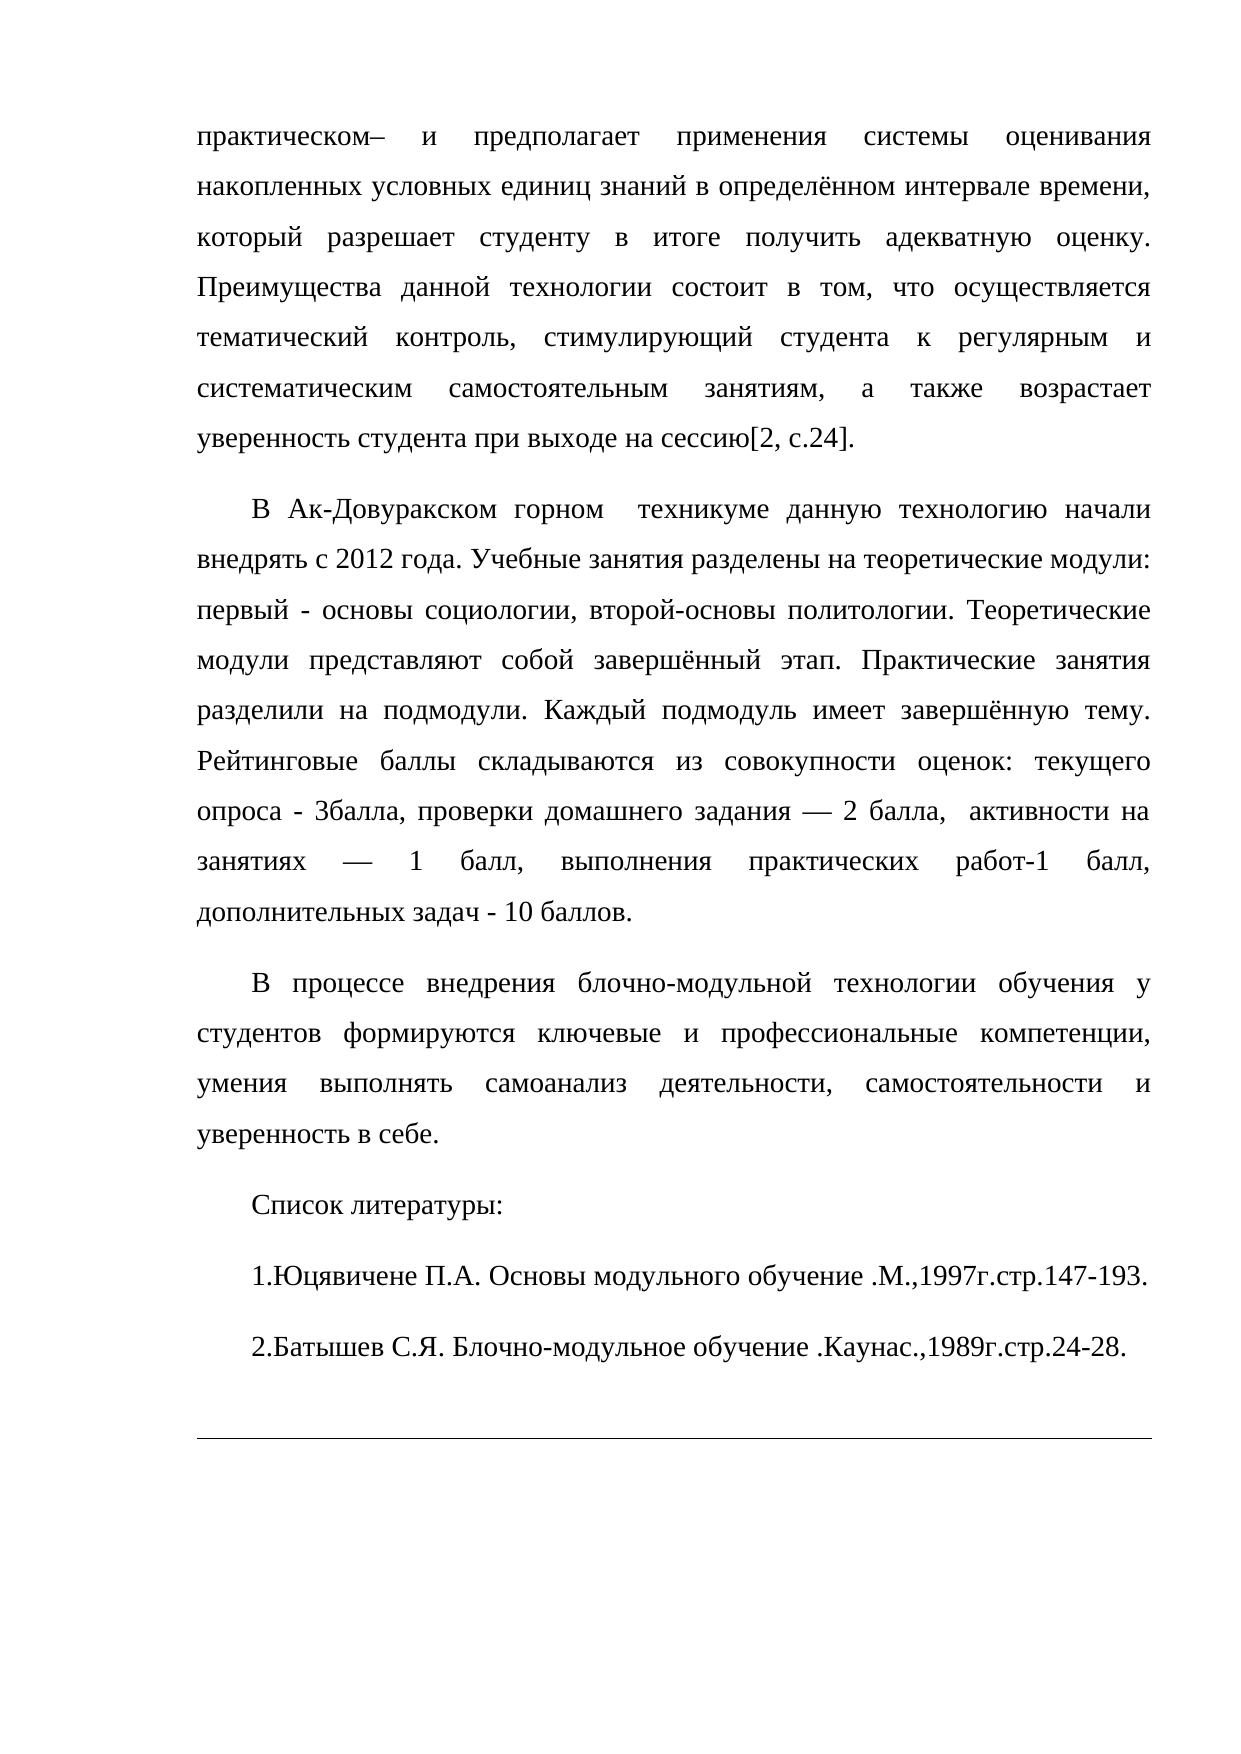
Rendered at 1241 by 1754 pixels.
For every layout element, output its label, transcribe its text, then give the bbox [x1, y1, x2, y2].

text 2.Батышев С.Я. Блочно-модульное обучение .Каунас.,1989г.стр.24-28. [197, 1329, 1152, 1363]
text В процессе внедрения блочно-модульной технологии обучения у студентов формируются ключевые и профессиональные компетенции, умения выполнять самоанализ деятельности, самостоятельности и уверенность в себе. [197, 965, 1152, 1149]
text В Ак-Довуракском горном техникуме данную технологию начали внедрять с 2012 года. Учебные занятия разделены на теоретические модули: первый - основы социологии, второй-основы политологии. Теоретические модули представляют собой завершённый этап. Практические занятия разделили на подмодули. Каждый подмодуль имеет завершённую тему. Рейтинговые баллы складываются из совокупности оценок: текущего опроса - 3балла, проверки домашнего задания — 2 балла, активности на занятиях — 1 балл, выполнения практических работ-1 балл, дополнительных задач - 10 баллов. [197, 491, 1152, 927]
text Список литературы: [197, 1187, 1152, 1220]
text 1.Юцявичене П.А. Основы модульного обучение .М.,1997г.стр.147-193. [197, 1258, 1152, 1292]
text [197, 118, 1152, 453]
